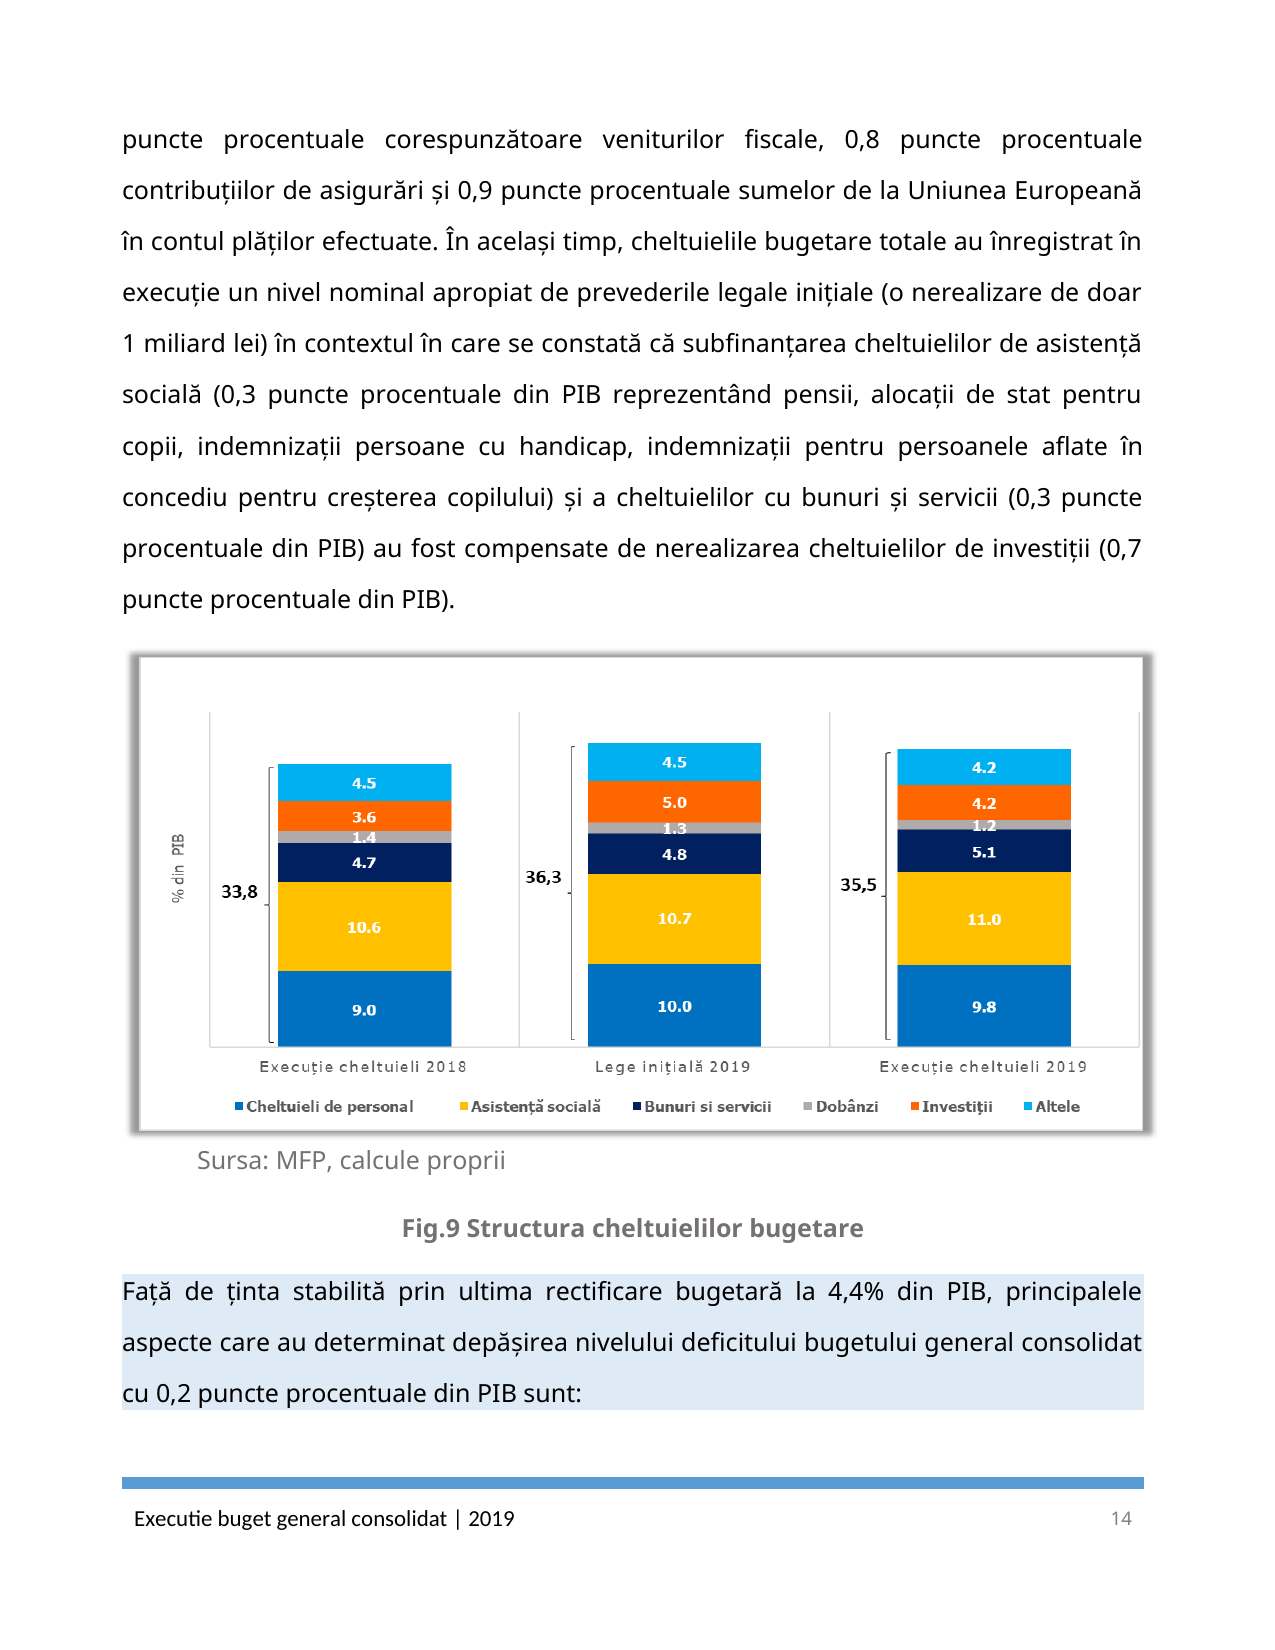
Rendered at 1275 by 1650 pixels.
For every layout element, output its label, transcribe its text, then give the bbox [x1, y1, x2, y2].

picture [121, 644, 1160, 1143]
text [122, 122, 1144, 615]
text Fig.9 Structura cheltuielilor bugetare [122, 1211, 1144, 1244]
list Sursa: MFP, calcule proprii [197, 1143, 1144, 1177]
text Față de ținta stabilită prin ultima rectificare bugetară la 4,4% din PIB, principalele aspecte care au determinat depășirea nivelului deficitului bugetului general consolidat cu 0,2 puncte procentuale din PIB sunt: [122, 1274, 1144, 1410]
